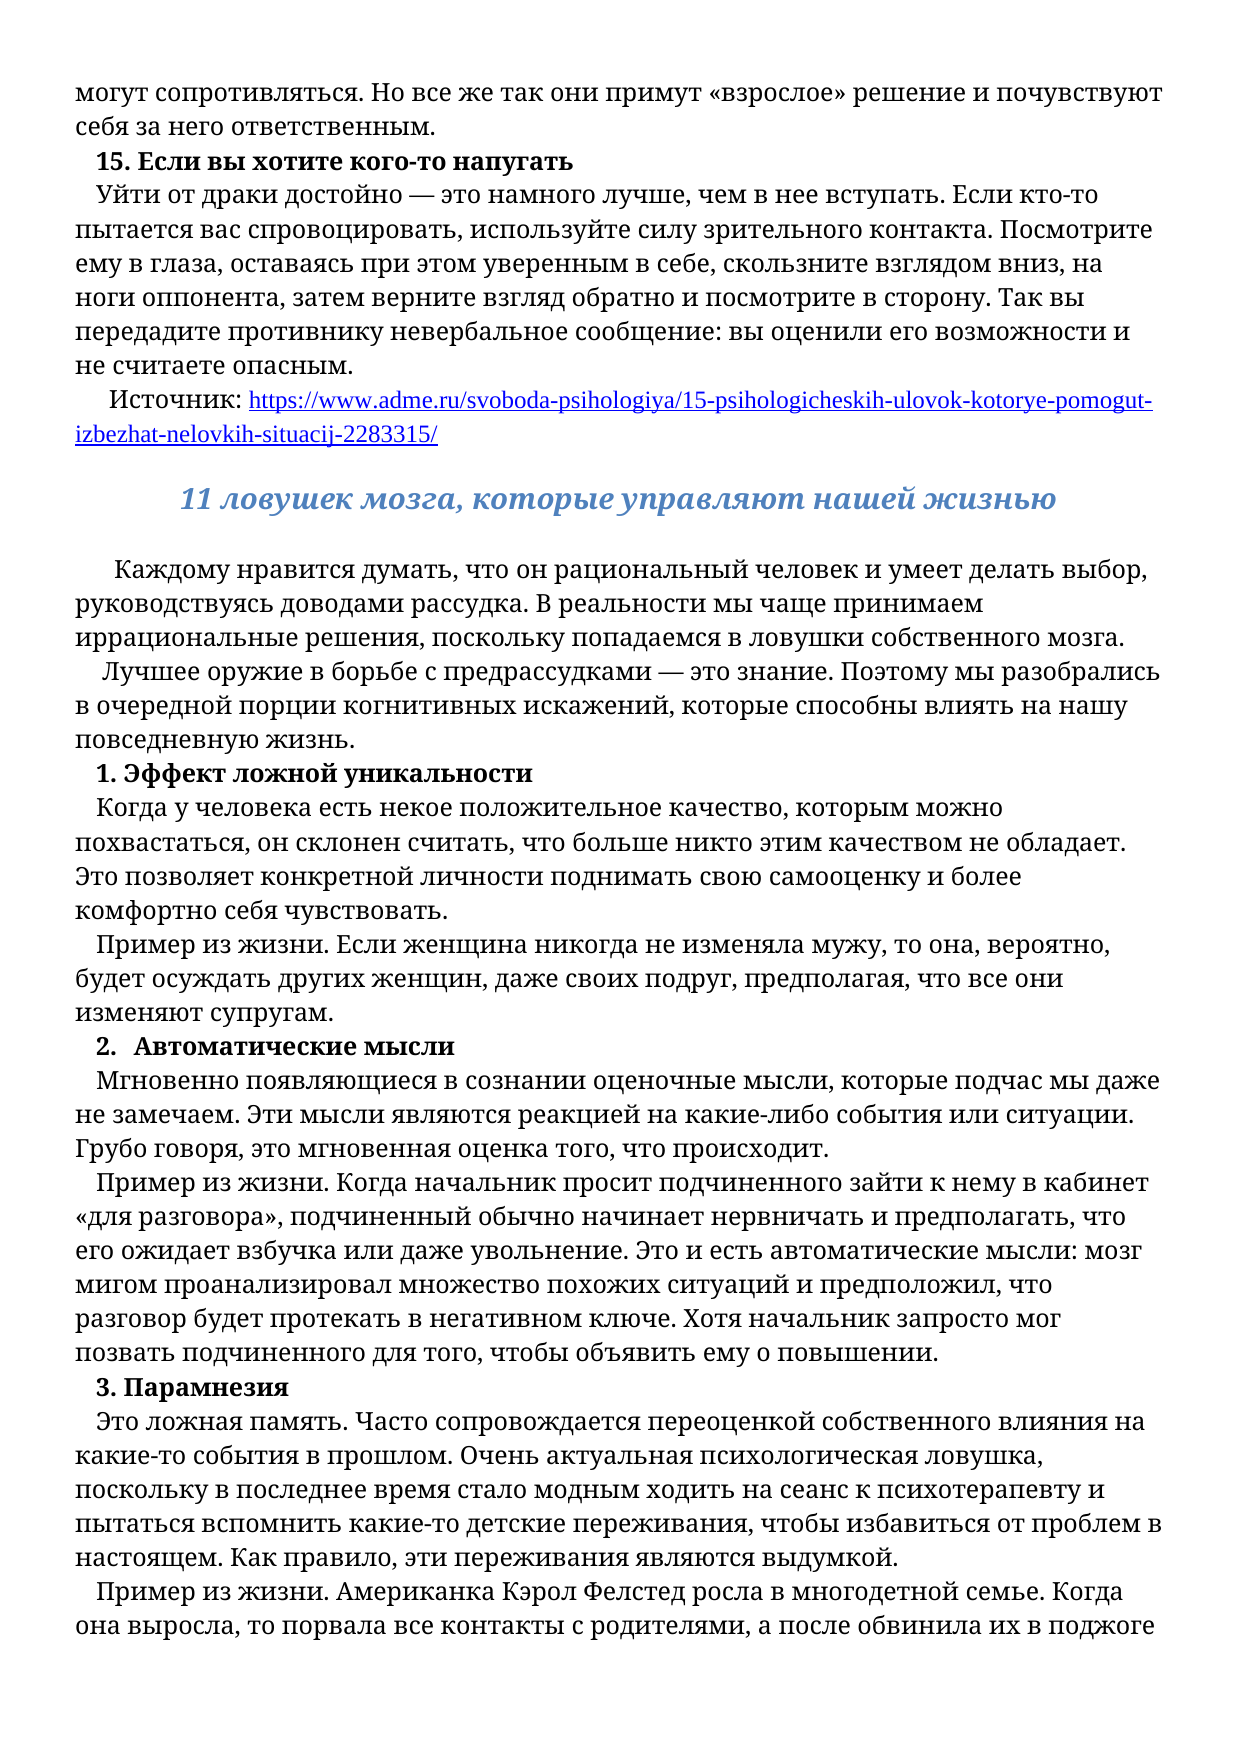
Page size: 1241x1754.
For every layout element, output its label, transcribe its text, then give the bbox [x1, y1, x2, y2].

text 1. Эффект ложной уникальности [75, 756, 1165, 790]
text 15. Если вы хотите кого-то напугать [75, 143, 1165, 177]
text 3. Парамнезия [75, 1369, 1165, 1403]
text Источник: https://www.adme.ru/svoboda-psihologiya/15-psihologicheskih-ulovok-kotorye-pomogut-izbezhat-nelovkih-situacij-2283315/ [75, 382, 1165, 449]
text Пример из жизни. Когда начальник просит подчиненного зайти к нему в кабинет «для разговора», подчиненный обычно начинает нервничать и предполагать, что его ожидает взбучка или даже увольнение. Это и есть автоматические мысли: мозг мигом проанализировал множество похожих ситуаций и предположил, что разговор будет протекать в негативном ключе. Хотя начальник запросто мог позвать подчиненного для того, чтобы объявить ему о повышении. [75, 1165, 1165, 1369]
text Пример из жизни. Если женщина никогда не изменяла мужу, то она, вероятно, будет осуждать других женщин, даже своих подруг, предполагая, что все они изменяют супругам. [75, 926, 1165, 1028]
text Это ложная память. Часто сопровождается переоценкой собственного влияния на какие-то события в прошлом. Очень актуальная психологическая ловушка, поскольку в последнее время стало модным ходить на сеанс к психотерапевту и пытаться вспомнить какие-то детские переживания, чтобы избавиться от проблем в настоящем. Как правило, эти переживания являются выдумкой. [75, 1403, 1165, 1573]
text Уйти от драки достойно — это намного лучше, чем в нее вступать. Если кто-то пытается вас спровоцировать, используйте силу зрительного контакта. Посмотрите ему в глаза, оставаясь при этом уверенным в себе, скользните взглядом вниз, на ноги оппонента, затем верните взгляд обратно и посмотрите в сторону. Так вы передадите противнику невербальное сообщение: вы оценили его возможности и не считаете опасным. [75, 177, 1165, 382]
text Мгновенно появляющиеся в сознании оценочные мысли, которые подчас мы даже не замечаем. Эти мысли являются реакцией на какие-либо события или ситуации. Грубо говоря, это мгновенная оценка того, что происходит. [75, 1063, 1165, 1165]
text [75, 1573, 1165, 1642]
text Когда у человека есть некое положительное качество, которым можно похвастаться, он склонен считать, что больше никто этим качеством не обладает. Это позволяет конкретной личности поднимать свою самооценку и более комфортно себя чувствовать. [75, 790, 1165, 926]
text Лучшее оружие в борьбе с предрассудками — это знание. Поэтому мы разобрались в очередной порции когнитивных искажений, которые способны влиять на нашу повседневную жизнь. [75, 654, 1165, 756]
list Автоматические мысли [96, 1028, 1165, 1063]
text 11 ловушек мозга, которые управляют нашей жизнью [75, 478, 1165, 518]
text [75, 75, 1165, 143]
text Каждому нравится думать, что он рациональный человек и умеет делать выбор, руководствуясь доводами рассудка. В реальности мы чаще принимаем иррациональные решения, поскольку попадаемся в ловушки собственного мозга. [75, 552, 1165, 654]
